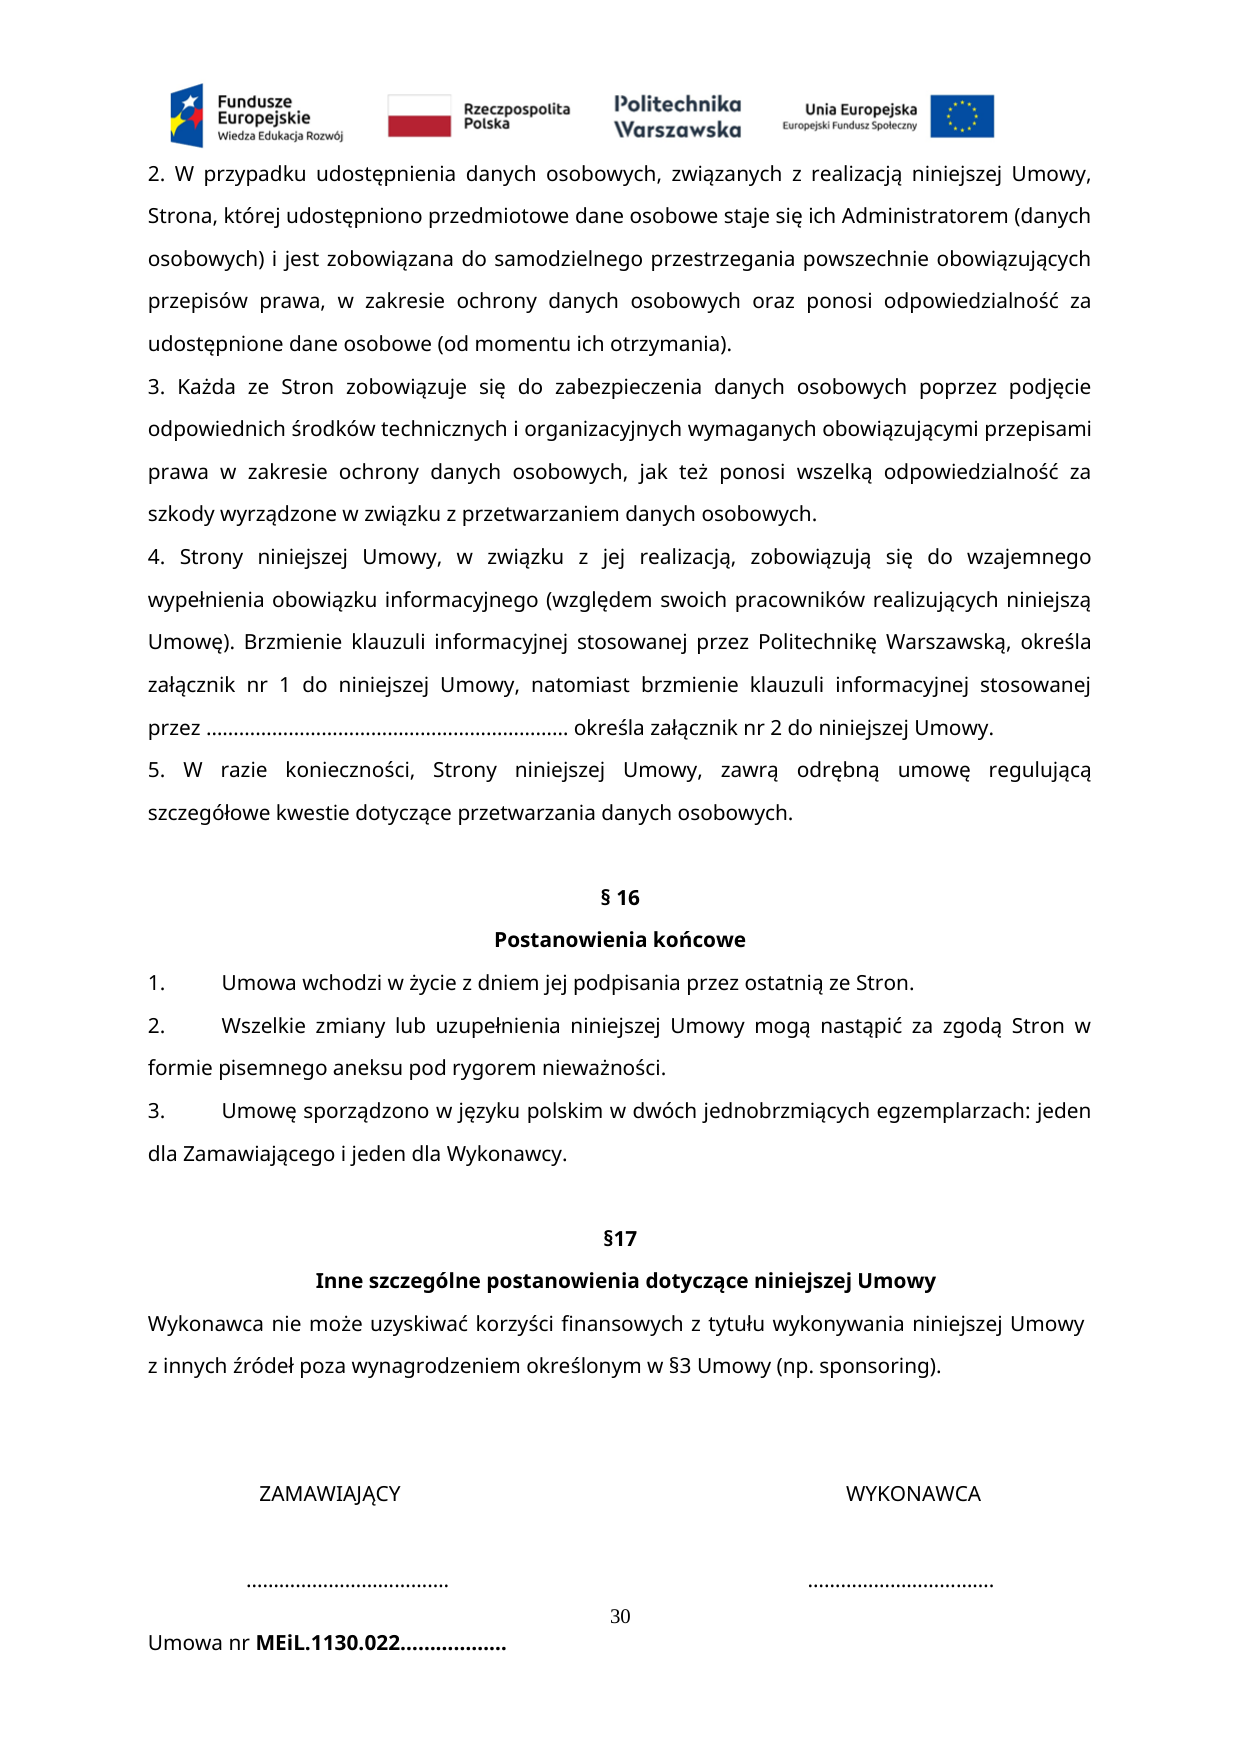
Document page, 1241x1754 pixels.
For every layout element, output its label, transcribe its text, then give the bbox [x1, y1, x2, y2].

text Inne szczególne postanowienia dotyczące niniejszej Umowy [148, 1266, 1093, 1295]
list Umowa wchodzi w życie z dniem jej podpisania przez ostatnią ze Stron. [148, 968, 1093, 997]
text ………………………………. ……………………………. [148, 1565, 1093, 1593]
text §17 [148, 1224, 1093, 1252]
text 3. Każda ze Stron zobowiązuje się do zabezpieczenia danych osobowych poprzez podjęcie odpowiednich środków technicznych i organizacyjnych wymaganych obowiązującymi przepisami prawa w zakresie ochrony danych osobowych, jak też ponosi wszelką odpowiedzialność za szkody wyrządzone w związku z przetwarzaniem danych osobowych. [148, 372, 1093, 528]
text 4. Strony niniejszej Umowy, w związku z jej realizacją, zobowiązują się do wzajemnego wypełnienia obowiązku informacyjnego (względem swoich pracowników realizujących niniejszą Umowę). Brzmienie klauzuli informacyjnej stosowanej przez Politechnikę Warszawską, określa załącznik nr 1 do niniejszej Umowy, natomiast brzmienie klauzuli informacyjnej stosowanej przez ………………………………………………………… określa załącznik nr 2 do niniejszej Umowy. [148, 542, 1093, 741]
list Wszelkie zmiany lub uzupełnienia niniejszej Umowy mogą nastąpić za zgodą Stron w formie pisemnego aneksu pod rygorem nieważności. [148, 1011, 1093, 1082]
text Wykonawca nie może uzyskiwać korzyści finansowych z tytułu wykonywania niniejszej Umowy z innych źródeł poza wynagrodzeniem określonym w §3 Umowy (np. sponsoring). [148, 1309, 1093, 1380]
text 5. W razie konieczności, Strony niniejszej Umowy, zawrą odrębną umowę regulującą szczegółowe kwestie dotyczące przetwarzania danych osobowych. [148, 755, 1093, 826]
picture [147, 73, 1019, 159]
list Umowę sporządzono w języku polskim w dwóch jednobrzmiących egzemplarzach: jeden dla Zamawiającego i jeden dla Wykonawcy. [148, 1096, 1093, 1167]
text 2. W przypadku udostępnienia danych osobowych, związanych z realizacją niniejszej Umowy, Strona, której udostępniono przedmiotowe dane osobowe staje się ich Administratorem (danych osobowych) i jest zobowiązana do samodzielnego przestrzegania powszechnie obowiązujących przepisów prawa, w zakresie ochrony danych osobowych oraz ponosi odpowiedzialność za udostępnione dane osobowe (od momentu ich otrzymania). [148, 159, 1093, 358]
text § 16 [148, 883, 1093, 911]
text Postanowienia końcowe [148, 926, 1093, 954]
text ZAMAWIAJĄCY WYKONAWCA [148, 1479, 1093, 1508]
